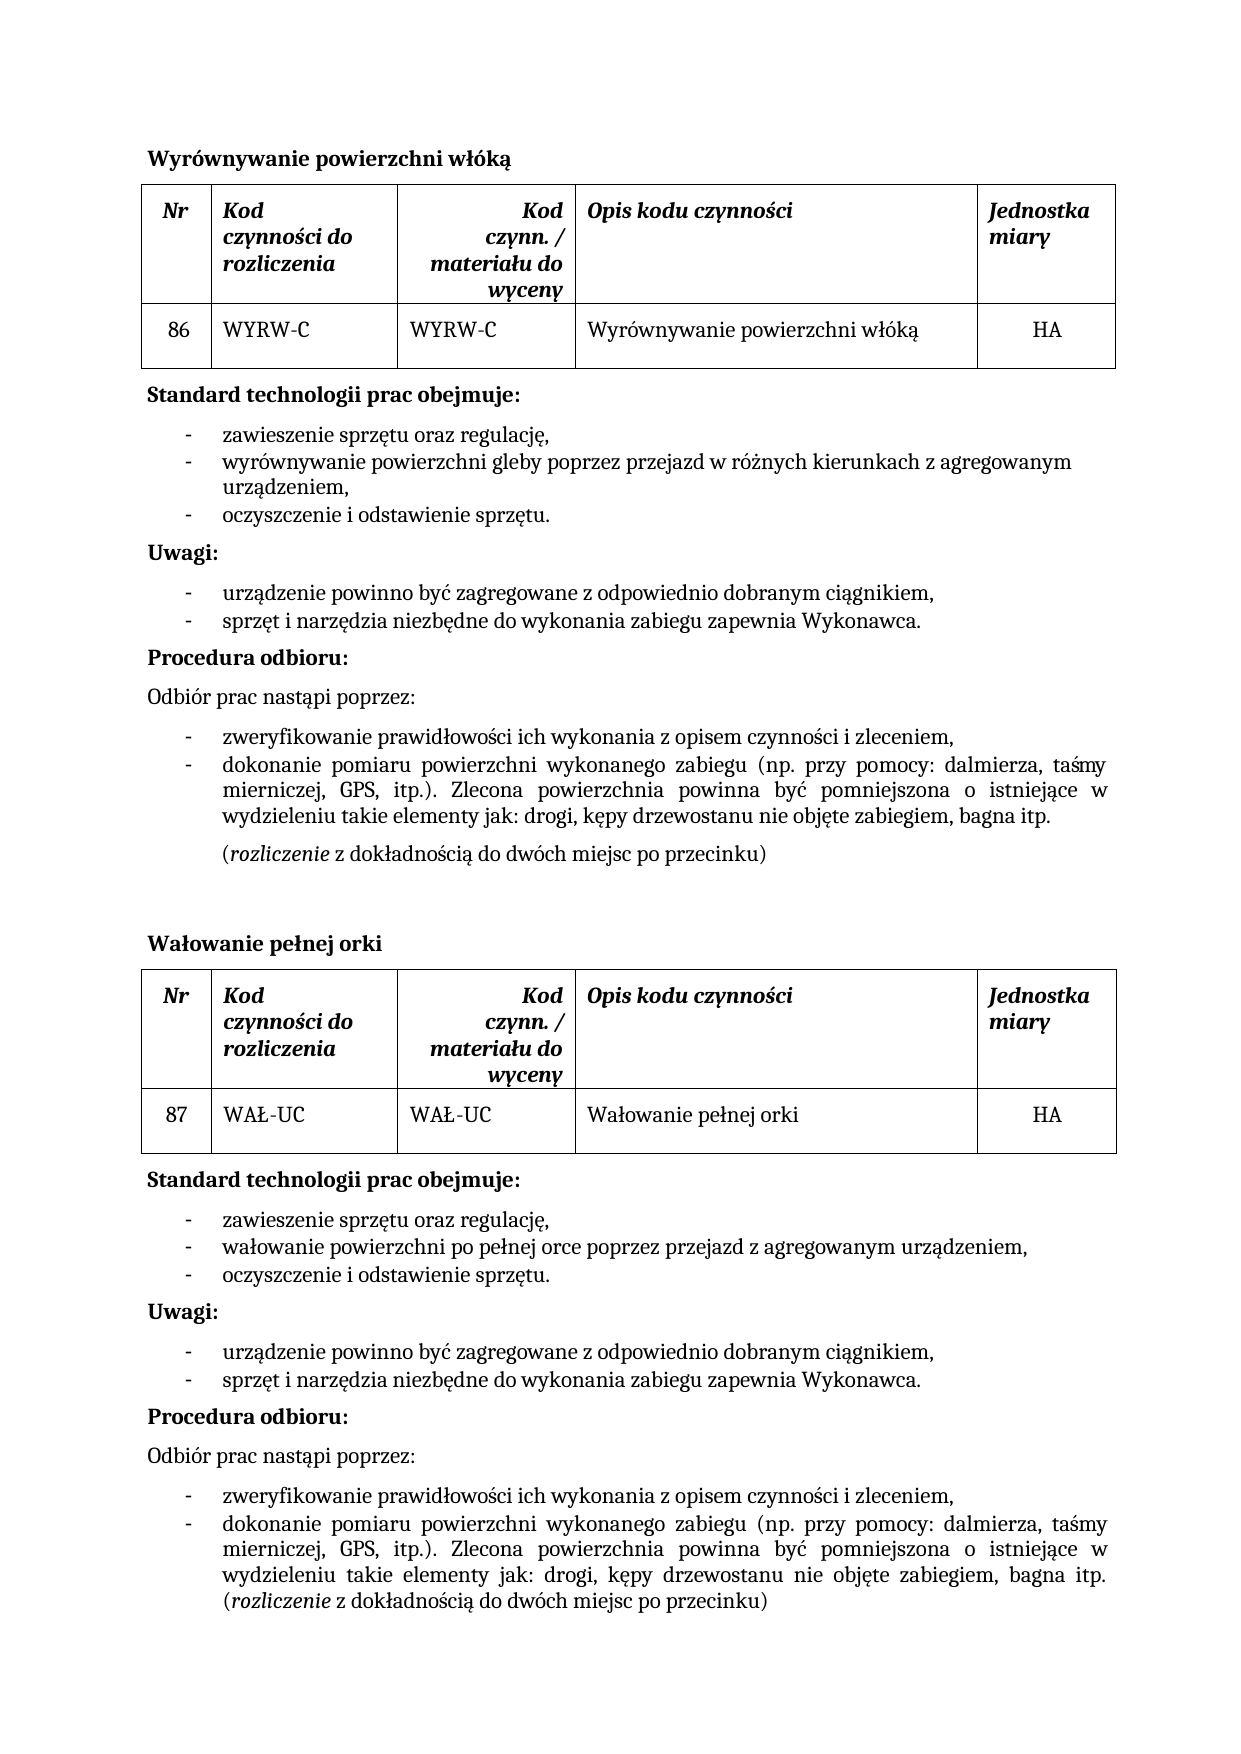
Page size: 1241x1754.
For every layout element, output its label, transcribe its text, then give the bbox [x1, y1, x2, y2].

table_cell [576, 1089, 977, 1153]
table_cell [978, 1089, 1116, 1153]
subtitle Procedura odbioru: [147, 645, 1138, 672]
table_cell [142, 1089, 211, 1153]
list oczyszczenie i odstawienie sprzętu. [185, 1260, 1138, 1287]
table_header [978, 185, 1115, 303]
subtitle Uwagi: [147, 1299, 1138, 1325]
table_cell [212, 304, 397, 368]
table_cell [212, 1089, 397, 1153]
text Standard technologii prac obejmuje: [147, 382, 1138, 408]
list zweryfikowanie prawidłowości ich wykonania z opisem czynności i zleceniem, [185, 1482, 1138, 1509]
subtitle Uwagi: [147, 540, 1138, 566]
list urządzenie powinno być zagregowane z odpowiednio dobranym ciągnikiem, [185, 1338, 1138, 1365]
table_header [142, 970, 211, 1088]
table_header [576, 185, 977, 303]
text (rozliczenie z dokładnością do dwóch miejsc po przecinku) [221, 841, 1138, 867]
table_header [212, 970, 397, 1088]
list urządzenie powinno być zagregowane z odpowiednio dobranym ciągnikiem, [185, 579, 1138, 606]
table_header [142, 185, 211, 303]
text Standard technologii prac obejmuje: [147, 1167, 1138, 1193]
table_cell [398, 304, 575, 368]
list wałowanie powierzchni po pełnej orce poprzez przejazd z agregowanym urządzeniem, [185, 1233, 1138, 1260]
list oczyszczenie i odstawienie sprzętu. [185, 500, 1138, 528]
list dokonanie pomiaru powierzchni wykonanego zabiegu (np. przy pomocy: dalmierza, taśmy mierniczej, GPS, itp.). Zlecona powierzchnia powinna być pomniejszona o istniejące w wydzieleniu takie elementy jak: drogi, kępy drzewostanu nie objęte zabiegiem, bagna itp. [185, 750, 1108, 829]
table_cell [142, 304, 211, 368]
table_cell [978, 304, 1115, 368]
text Odbiór prac nastąpi poprzez: [147, 1443, 1138, 1469]
subtitle Wałowanie pełnej orki [147, 930, 1138, 957]
list zawieszenie sprzętu oraz regulację, [185, 421, 1138, 448]
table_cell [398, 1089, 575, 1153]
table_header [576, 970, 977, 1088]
text Odbiór prac nastąpi poprzez: [147, 684, 1138, 710]
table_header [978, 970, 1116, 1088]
list dokonanie pomiaru powierzchni wykonanego zabiegu (np. przy pomocy: dalmierza, taśmy mierniczej, GPS, itp.). Zlecona powierzchnia powinna być pomniejszona o istniejące w wydzieleniu takie elementy jak: drogi, kępy drzewostanu nie objęte zabiegiem, bagna itp. (rozliczenie z dokładnością do dwóch miejsc po przecinku) [185, 1509, 1108, 1614]
list sprzęt i narzędzia niezbędne do wykonania zabiegu zapewnia Wykonawca. [185, 1365, 1138, 1393]
subtitle Wyrównywanie powierzchni włóką [147, 146, 1138, 172]
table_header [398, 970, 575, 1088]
list sprzęt i narzędzia niezbędne do wykonania zabiegu zapewnia Wykonawca. [185, 606, 1138, 634]
list zawieszenie sprzętu oraz regulację, [185, 1206, 1138, 1233]
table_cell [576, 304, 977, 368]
list wyrównywanie powierzchni gleby poprzez przejazd w różnych kierunkach z agregowanym urządzeniem, [185, 448, 1108, 500]
list zweryfikowanie prawidłowości ich wykonania z opisem czynności i zleceniem, [185, 723, 1138, 750]
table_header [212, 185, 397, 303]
subtitle Procedura odbioru: [147, 1404, 1138, 1430]
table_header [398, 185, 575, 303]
